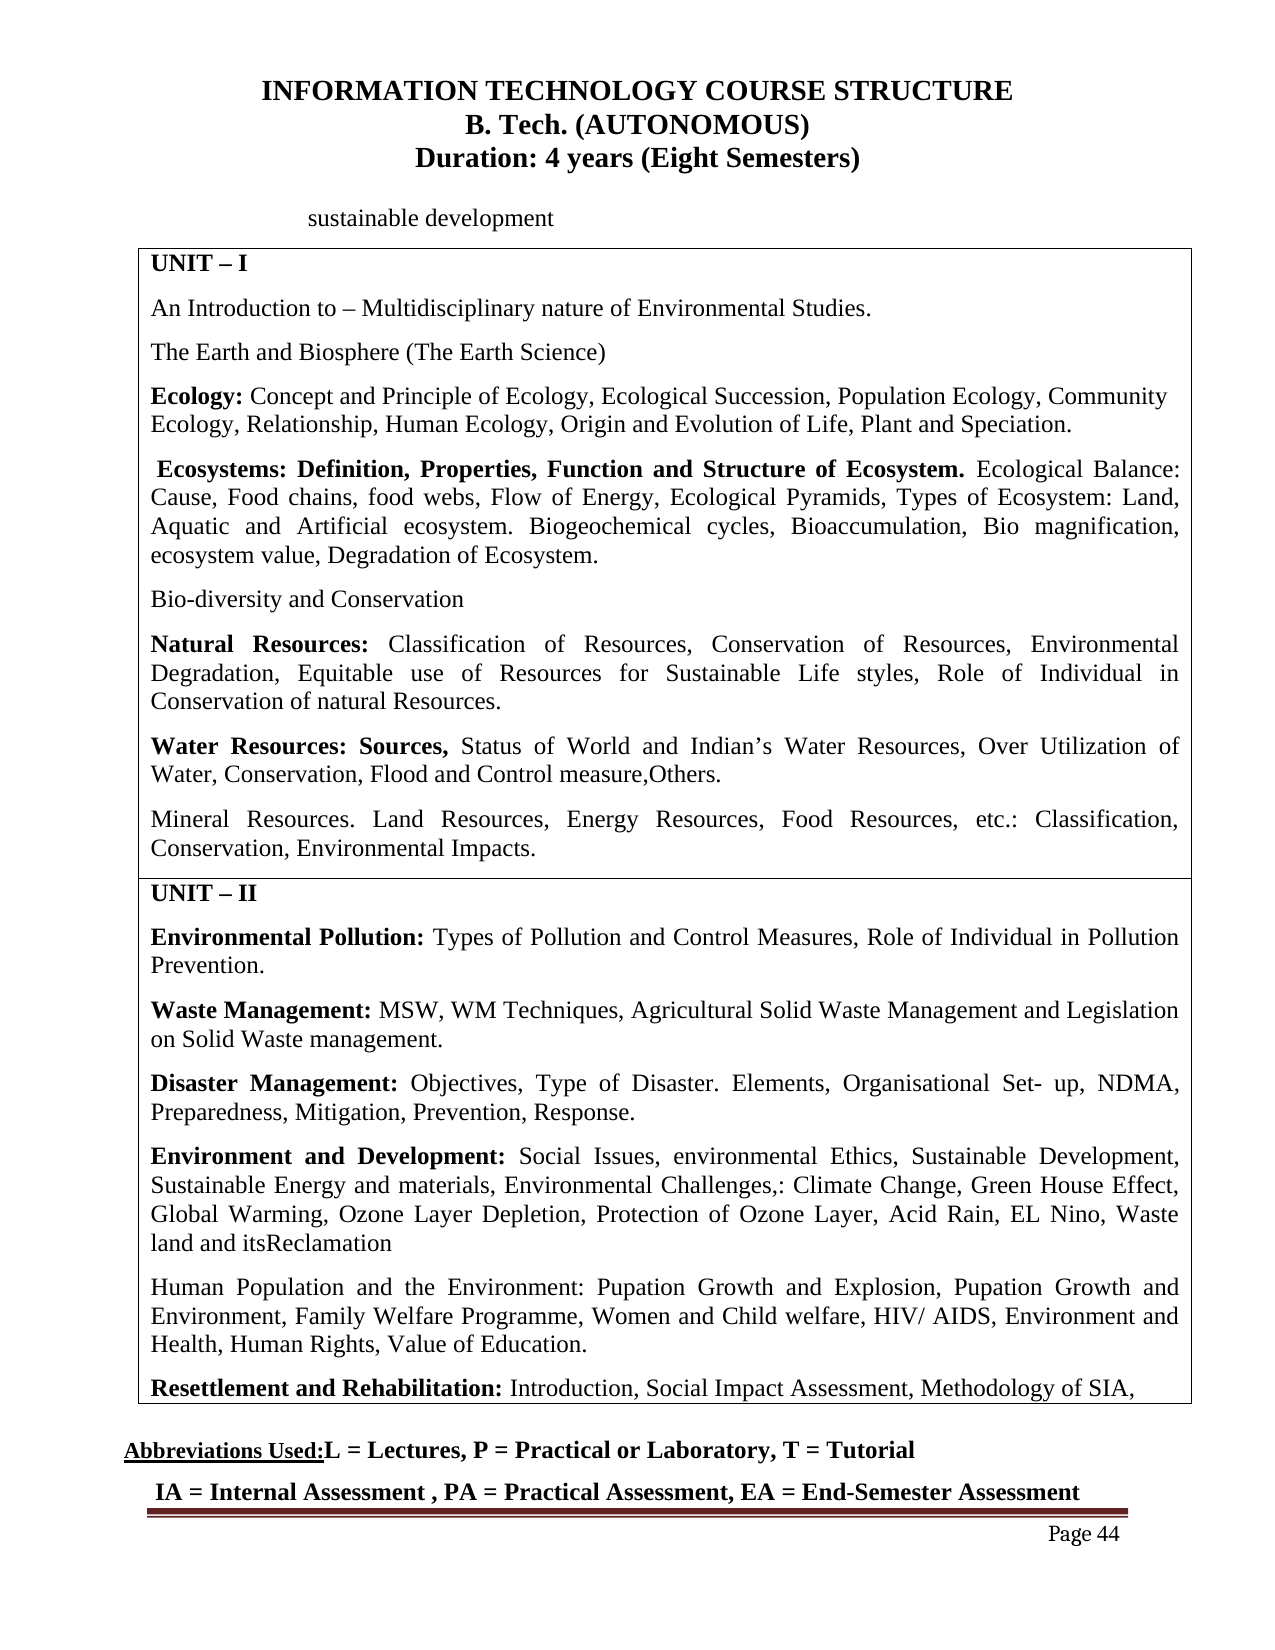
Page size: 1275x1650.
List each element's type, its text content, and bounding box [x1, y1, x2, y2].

subtitle sustainable development [308, 203, 1250, 232]
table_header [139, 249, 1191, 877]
text Abbreviations Used:L = Lectures, P = Practical or Laboratory, T = Tutorial [123, 1435, 1250, 1464]
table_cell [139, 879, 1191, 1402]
subtitle IA = Internal Assessment , PA = Practical Assessment, EA = End-Semester Assessment [155, 1477, 1250, 1505]
